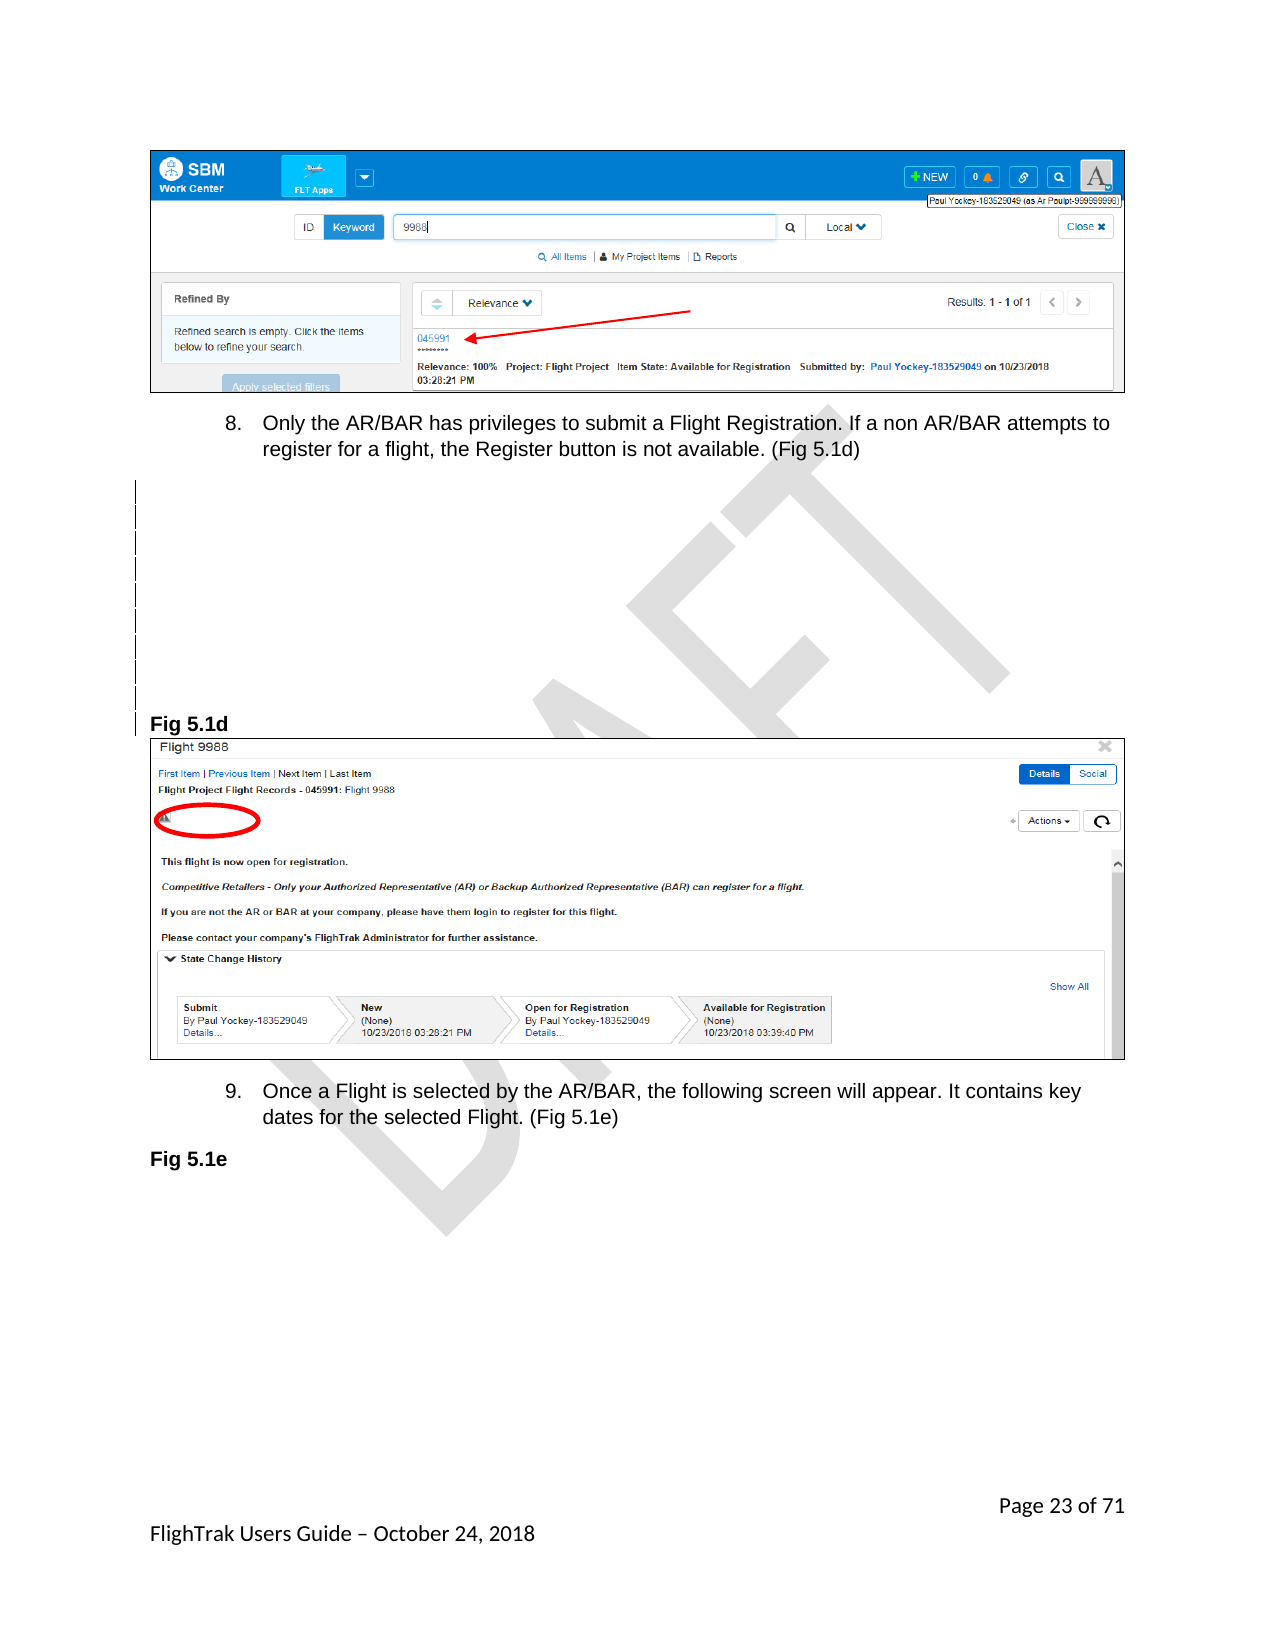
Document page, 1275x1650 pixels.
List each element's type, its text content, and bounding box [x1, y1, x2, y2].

text Fig 5.1d [150, 712, 1125, 736]
text Fig 5.1e [150, 1147, 1125, 1171]
picture [151, 151, 1124, 392]
picture [151, 739, 1124, 1059]
list Only the AR/BAR has privileges to submit a Flight Registration. If a non AR/BAR attempts to register for a flight, the Register button is not available. (Fig 5.1d) [225, 411, 1125, 461]
list Once a Flight is selected by the AR/BAR, the following screen will appear. It contains key dates for the selected Flight. (Fig 5.1e) [225, 1079, 1125, 1128]
